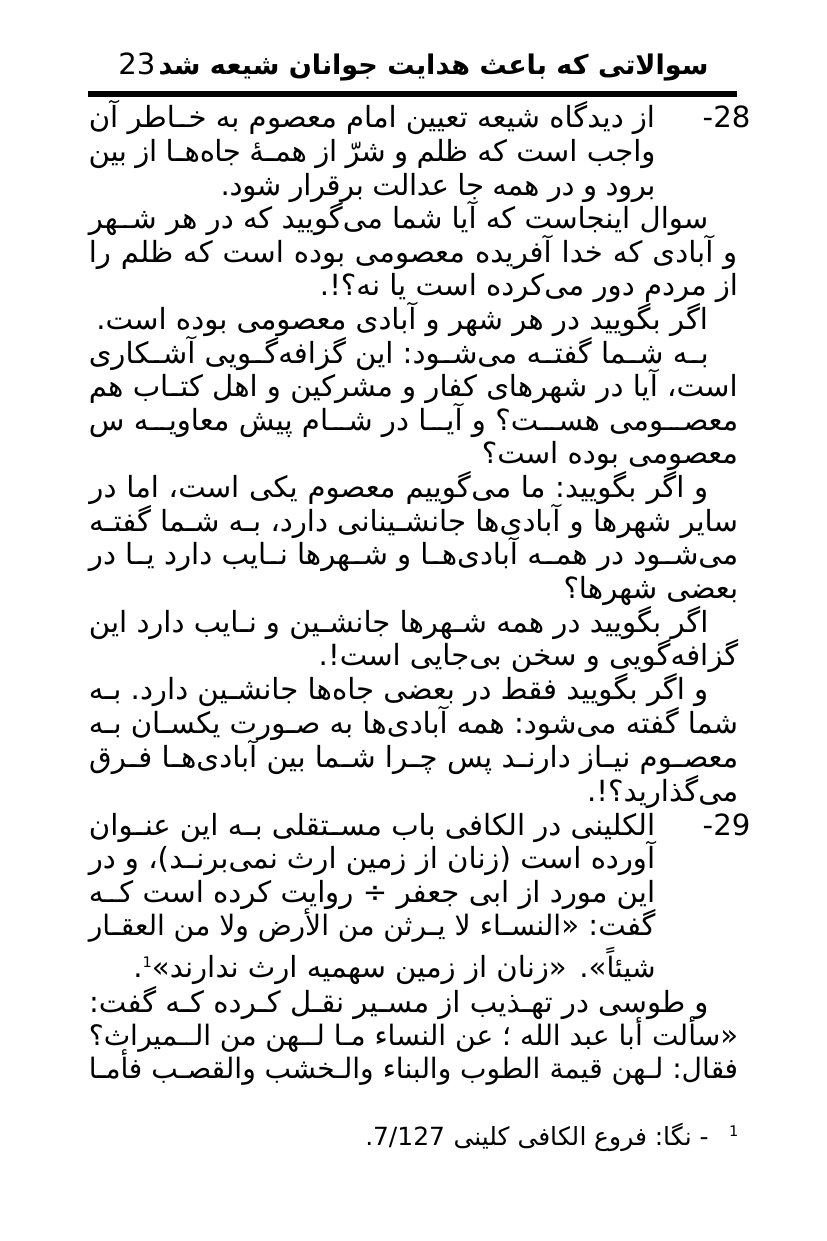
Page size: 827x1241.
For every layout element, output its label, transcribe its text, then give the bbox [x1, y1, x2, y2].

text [89, 986, 738, 1084]
text و اگر بگویید: ما می‌گوییم معصوم یکی است، اما در سایر شهرها و آبادی‌ها جانشینانی دارد، به شما گفته می‌شود در همه آبادی‌ها و شهرها نایب دارد یا در بعضی شهرها؟ [89, 471, 738, 605]
list الکلینی در الکافی باب مستقلی به این عنوان آورده است (زنان از زمین ارث نمی‌برند)، و در این مورد از ابی جعفر ÷ روایت کرده است که گفت: «النساء لا يرثن من الأرض ولا من العقار شيئاً». «زنان از زمین سهمیه ارث ندارند». [89, 808, 703, 986]
list از دیدگاه شیعه تعیین امام معصوم به خاطر آن واجب است که ظلم و شرّ از همۀ جاه‌ها از بین برود و در همه جا عدالت برقرار شود. [89, 100, 703, 202]
text اگر بگویید در همه شهرها جانشین و نایب دارد این گزافه‌گویی و سخن بی‌جایی است!. [89, 605, 738, 672]
text به شما گفته می‌شود: این گزافه‌گویی آشکاری است، آیا در شهرهای کفار و مشرکین و اهل کتاب هم معصومی هست؟ و آیا در شام پیش معاویه س معصومی بوده است؟ [89, 336, 738, 471]
text اگر بگویید در هر شهر و آبادی معصومی بوده است. [89, 303, 738, 336]
text و اگر بگویید فقط در بعضی جاه‌ها جانشین دارد. به شما گفته می‌شود: همه آبادی‌ها به صورت یکسان به معصوم نیاز دارند پس چرا شما بین آبادی‌ها فرق می‌گذارید؟!. [89, 672, 738, 808]
text سوال اینجاست که آیا شما می‌گویید که در هر شهر و آبادی که خدا آفریده معصومی بوده است که ظلم را از مردم دور می‌کرده است یا نه؟!. [89, 202, 738, 303]
